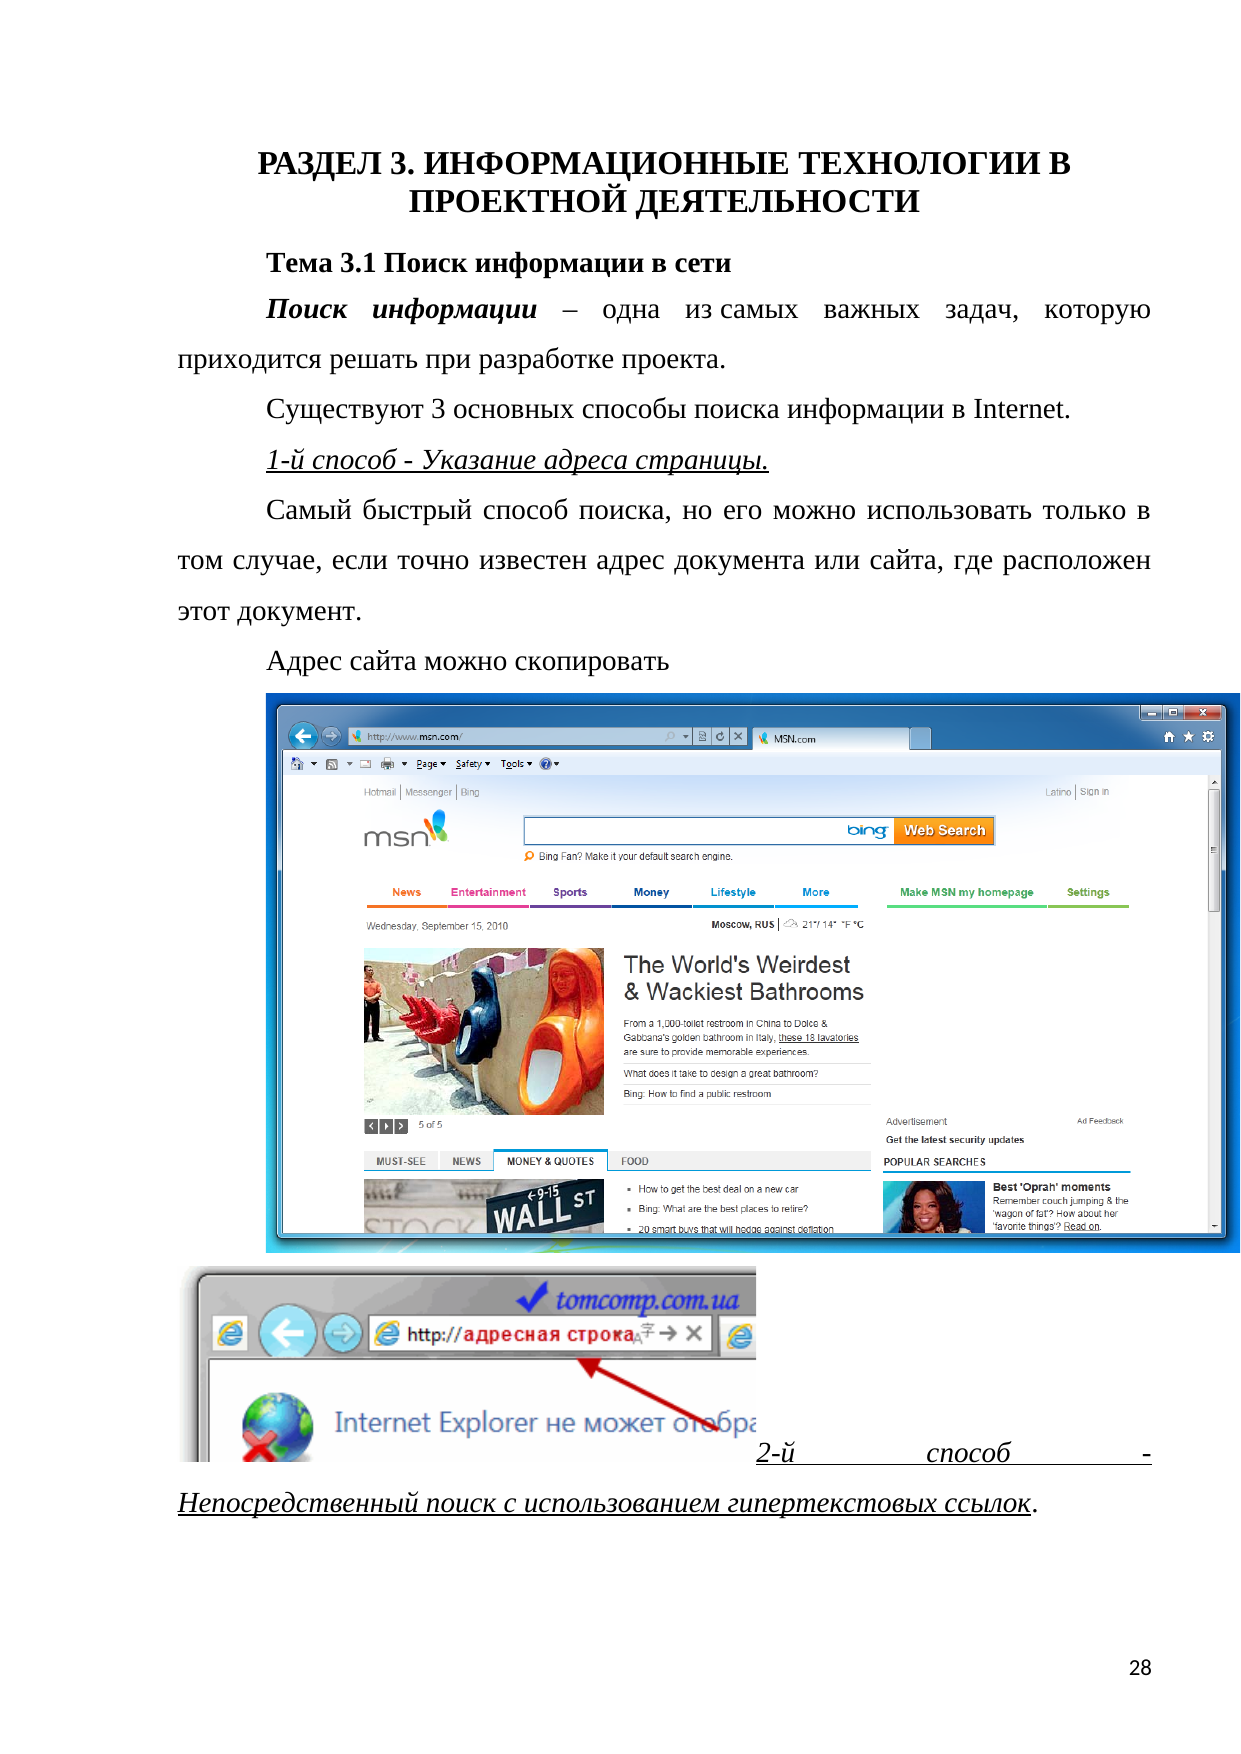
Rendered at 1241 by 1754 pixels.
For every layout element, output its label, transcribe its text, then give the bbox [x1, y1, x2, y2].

subtitle РАЗДЕЛ 3. ИНФОРМАЦИОННЫЕ ТЕХНОЛОГИИ В ПРОЕКТНОЙ ДЕЯТЕЛЬНОСТИ [177, 143, 1152, 220]
text 1-й способ - Указание адреса страницы. [177, 442, 1152, 475]
text Адрес сайта можно скопировать [177, 643, 1152, 677]
subtitle Тема 3.1 Поиск информации в сети [177, 245, 1152, 278]
picture [265, 693, 1241, 1253]
text Поиск информации – одна из самых важных задач, которую приходится решать при разработке проекта. [177, 291, 1152, 375]
picture [177, 1266, 757, 1462]
text Самый быстрый способ поиска, но его можно использовать только в том случае, если точно известен адрес документа или сайта, где расположен этот документ. [177, 492, 1152, 626]
text Существуют 3 основных способы поиска информации в Internet. [177, 391, 1152, 425]
